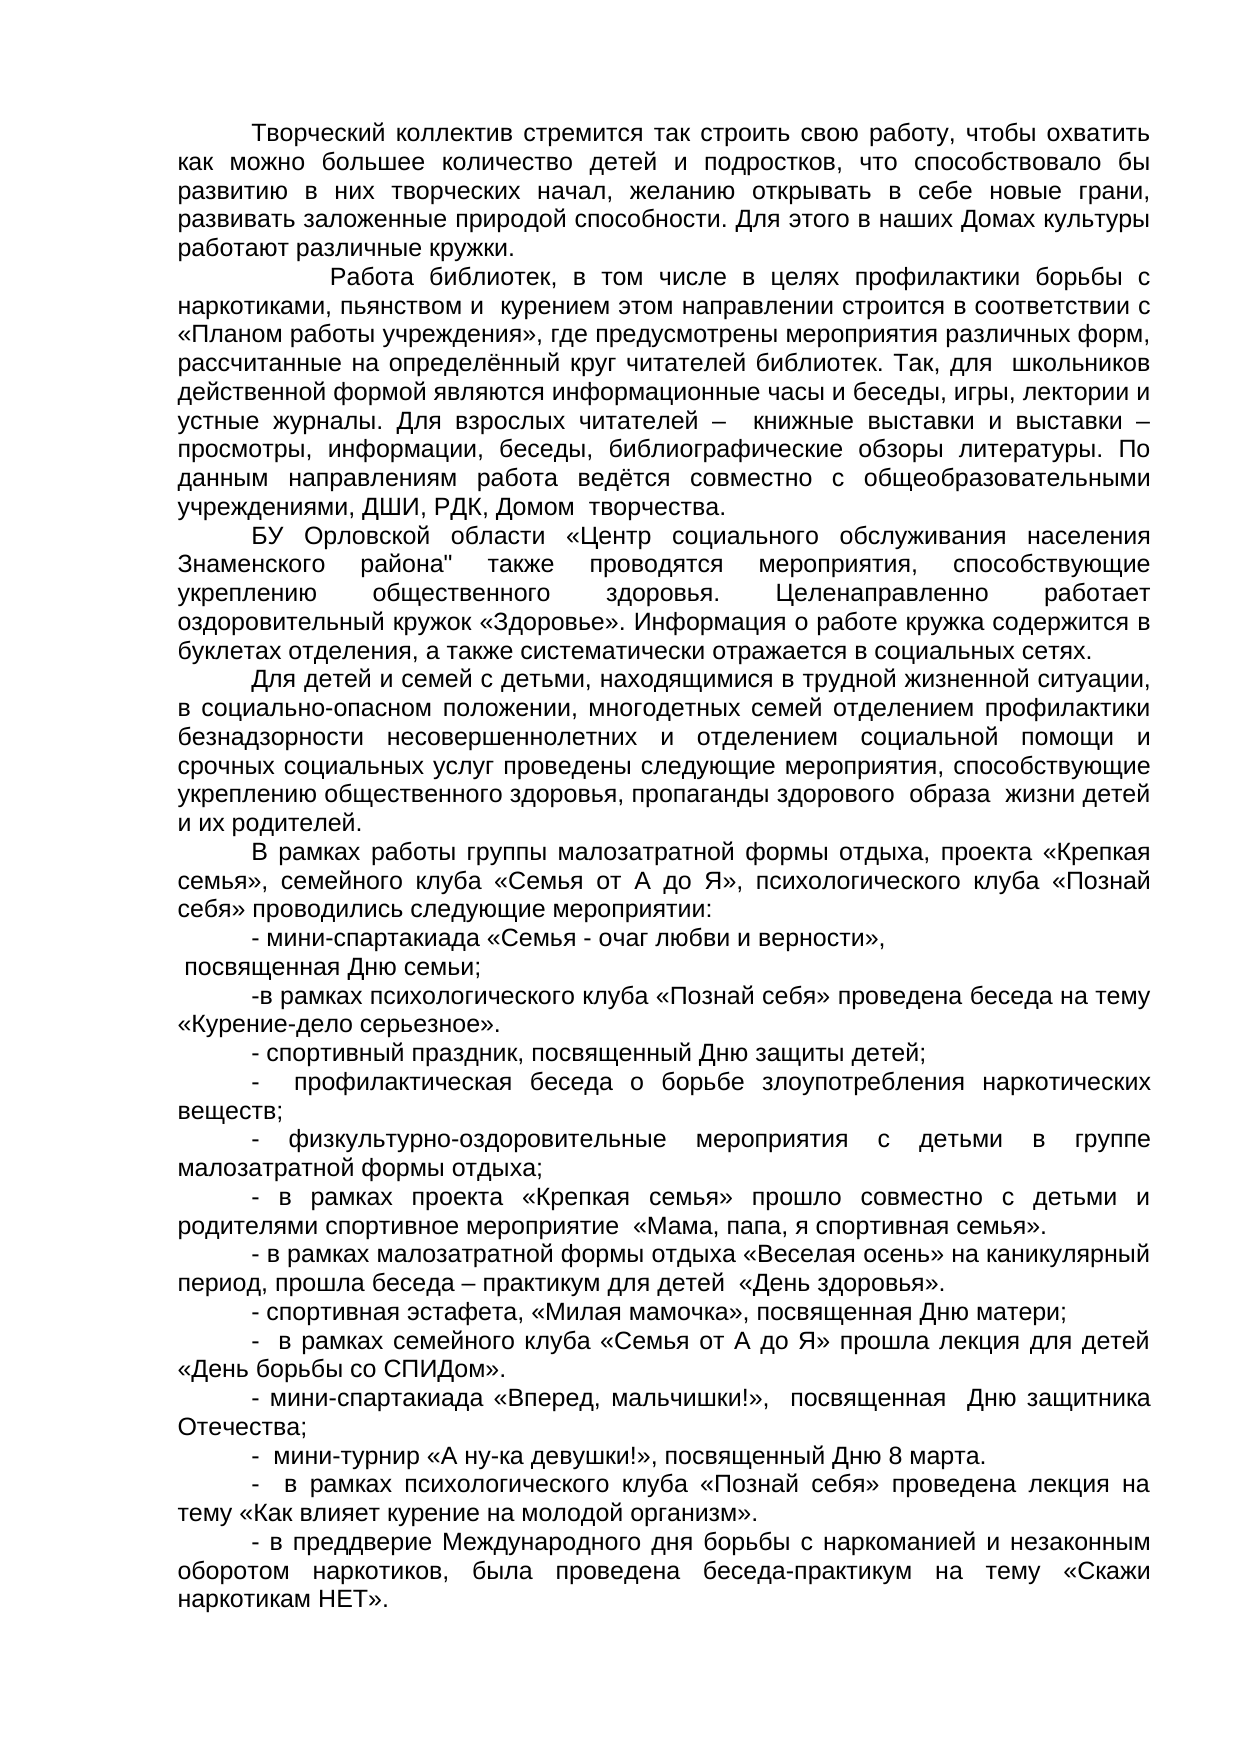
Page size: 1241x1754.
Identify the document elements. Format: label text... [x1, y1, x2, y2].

text - в рамках семейного клуба «Семья от А до Я» прошла лекция для детей «День борьбы со СПИДом». [177, 1326, 1152, 1383]
text - мини-спартакиада «Семья - очаг любви и верности», [177, 923, 1152, 952]
text Для детей и семей с детьми, находящимися в трудной жизненной ситуации, в социально-опасном положении, многодетных семей отделением профилактики безнадзорности несовершеннолетних и отделением социальной помощи и срочных социальных услуг проведены следующие мероприятия, способствующие укреплению общественного здоровья, пропаганды здорового образа жизни детей и их родителей. [177, 664, 1152, 837]
text - спортивная эстафета, «Милая мамочка», посвященная Дню матери; [177, 1297, 1152, 1326]
text -в рамках психологического клуба «Познай себя» проведена беседа на тему «Курение-дело серьезное». [177, 981, 1152, 1038]
text - в рамках малозатратной формы отдыха «Веселая осень» на каникулярный период, прошла беседа – практикум для детей «День здоровья». [177, 1239, 1152, 1297]
text - в преддверие Международного дня борьбы с наркоманией и незаконным оборотом наркотиков, была проведена беседа-практикум на тему «Скажи наркотикам НЕТ». [177, 1527, 1152, 1613]
text - профилактическая беседа о борьбе злоупотребления наркотических веществ; [177, 1067, 1152, 1124]
text - мини-спартакиада «Вперед, мальчишки!», посвященная Дню защитника Отечества; [177, 1383, 1152, 1441]
text - физкультурно-оздоровительные мероприятия с детьми в группе малозатратной формы отдыха; [177, 1124, 1152, 1182]
text - в рамках психологического клуба «Познай себя» проведена лекция на тему «Как влияет курение на молодой организм». [177, 1469, 1152, 1527]
text - в рамках проекта «Крепкая семья» прошло совместно с детьми и родителями спортивное мероприятие «Мама, папа, я спортивная семья». [177, 1182, 1152, 1239]
text - мини-турнир «А ну-ка девушки!», посвященный Дню 8 марта. [177, 1441, 1152, 1469]
text Работа библиотек, в том числе в целях профилактики борьбы с наркотиками, пьянством и курением этом направлении строится в соответствии с «Планом работы учреждения», где предусмотрены мероприятия различных форм, рассчитанные на определённый круг читателей библиотек. Так, для школьников действенной формой являются информационные часы и беседы, игры, лектории и устные журналы. Для взрослых читателей – книжные выставки и выставки – просмотры, информации, беседы, библиографические обзоры литературы. По данным направлениям работа ведётся совместно с общеобразовательными учреждениями, ДШИ, РДК, Домом творчества. [177, 262, 1152, 521]
text посвященная Дню семьи; [177, 952, 1152, 981]
text БУ Орловской области «Центр социального обслуживания населения Знаменского района" также проводятся мероприятия, способствующие укреплению общественного здоровья. Целенаправленно работает оздоровительный кружок «Здоровье». Информация о работе кружка содержится в буклетах отделения, а также систематически отражается в социальных сетях. [177, 521, 1152, 664]
text В рамках работы группы малозатратной формы отдыха, проекта «Крепкая семья», семейного клуба «Семья от А до Я», психологического клуба «Познай себя» проводились следующие мероприятии: [177, 837, 1152, 923]
text - спортивный праздник, посвященный Дню защиты детей; [177, 1038, 1152, 1067]
text Творческий коллектив стремится так строить свою работу, чтобы охватить как можно большее количество детей и подростков, что способствовало бы развитию в них творческих начал, желанию открывать в себе новые грани, развивать заложенные природой способности. Для этого в наших Домах культуры работают различные кружки. [177, 118, 1152, 262]
